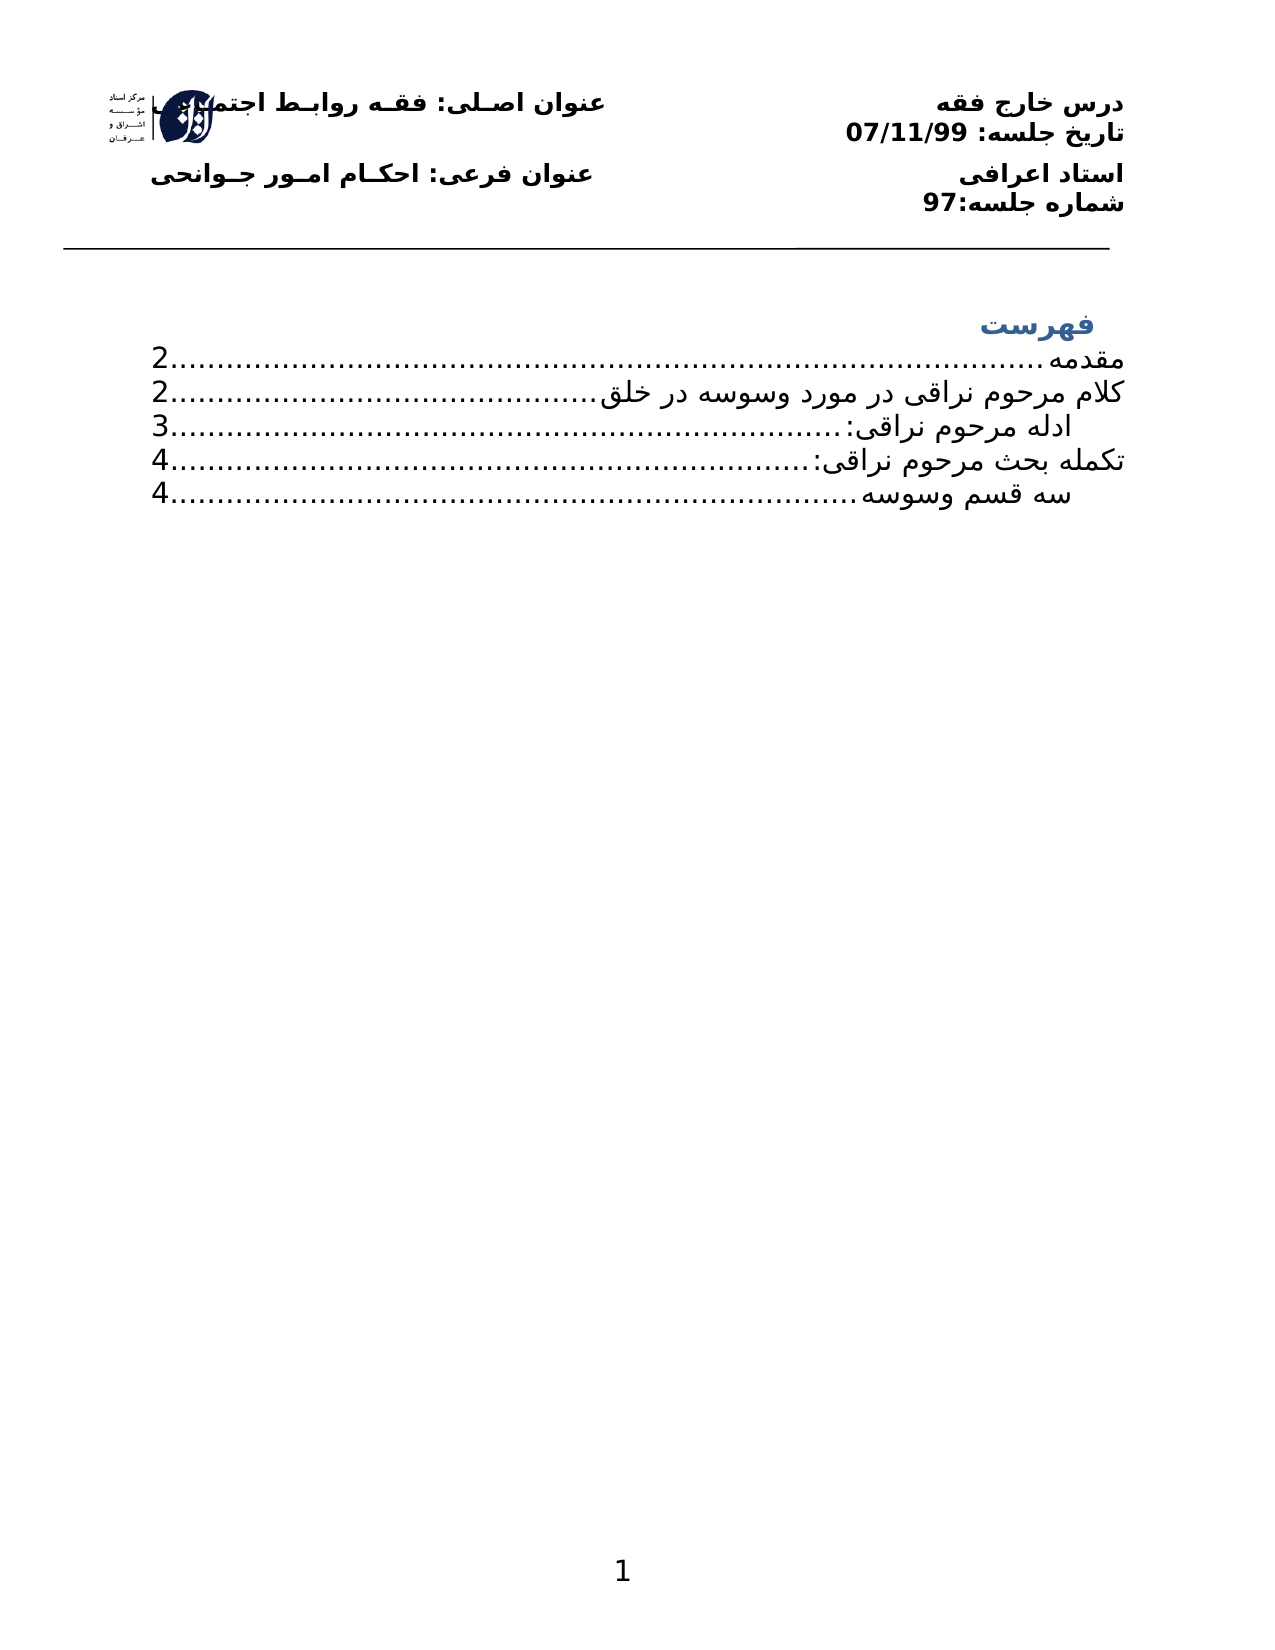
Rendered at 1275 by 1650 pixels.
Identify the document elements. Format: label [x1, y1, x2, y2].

picture [102, 86, 215, 146]
